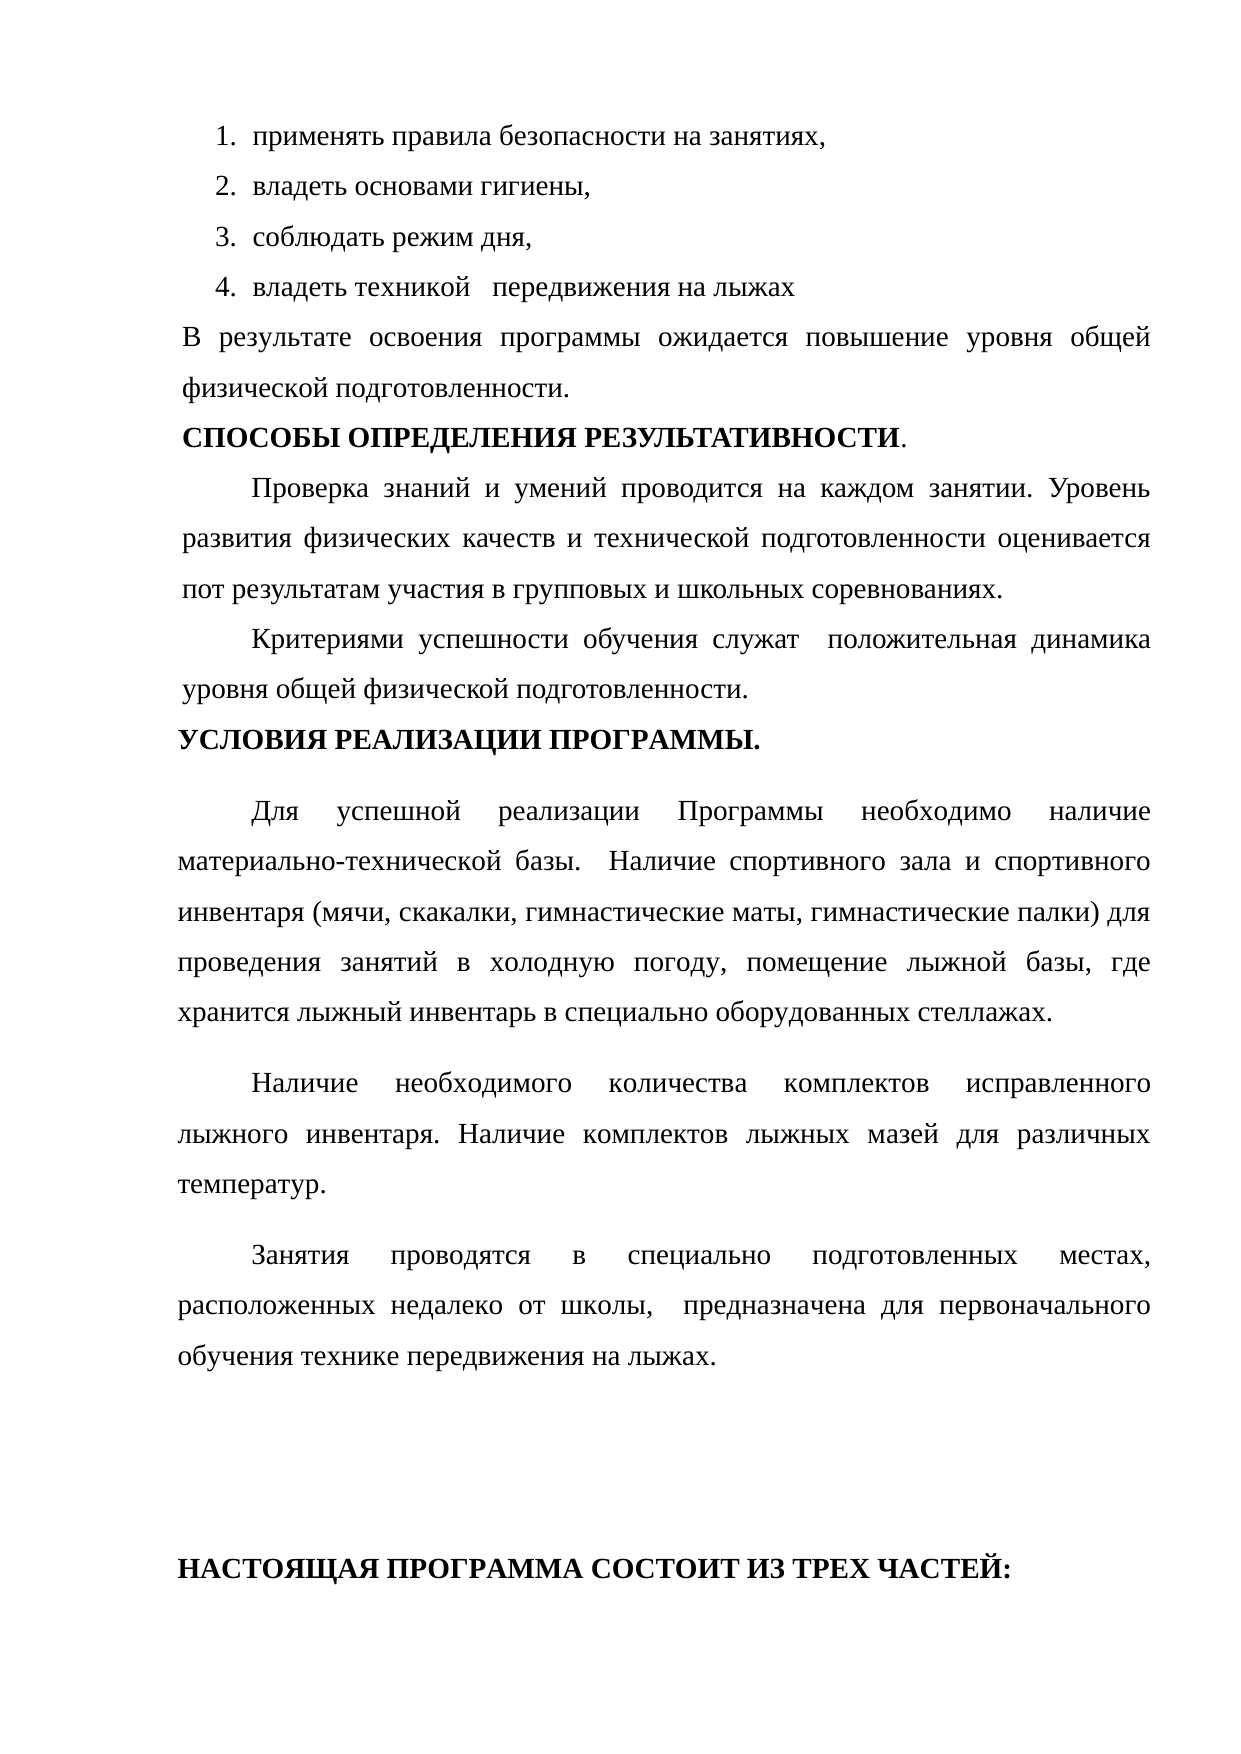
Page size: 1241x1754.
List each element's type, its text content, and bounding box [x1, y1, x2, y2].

list соблюдать режим дня, [215, 219, 1152, 252]
text Критериями успешности обучения служат положительная динамика уровня общей физической подготовленности. [182, 621, 1152, 705]
text Для успешной реализации Программы необходимо наличие материально-технической базы. Наличие спортивного зала и спортивного инвентаря (мячи, скакалки, гимнастические маты, гимнастические палки) для проведения занятий в холодную погоду, помещение лыжной базы, где хранится лыжный инвентарь в специально оборудованных стеллажах. [177, 793, 1152, 1028]
text Наличие необходимого количества комплектов исправленного лыжного инвентаря. Наличие комплектов лыжных мазей для различных температур. [177, 1065, 1152, 1199]
text Проверка знаний и умений проводится на каждом занятии. Уровень развития физических качеств и технической подготовленности оценивается пот результатам участия в групповых и школьных соревнованиях. [182, 470, 1152, 604]
list владеть основами гигиены, [215, 168, 1152, 202]
list применять правила безопасности на занятиях, [215, 118, 1152, 152]
text СПОСОБЫ ОПРЕДЕЛЕНИЯ РЕЗУЛЬТАТИВНОСТИ. [182, 420, 1152, 453]
text В результате освоения программы ожидается повышение уровня общей физической подготовленности. [179, 319, 1152, 403]
text НАСТОЯЩАЯ ПРОГРАММА СОСТОИТ ИЗ ТРЕХ ЧАСТЕЙ: [177, 1551, 1152, 1585]
list владеть техникой передвижения на лыжах [215, 269, 1152, 303]
text Занятия проводятся в специально подготовленных местах, расположенных недалеко от школы, предназначена для первоначального обучения технике передвижения на лыжах. [177, 1237, 1152, 1371]
text УСЛОВИЯ РЕАЛИЗАЦИИ ПРОГРАММЫ. [177, 722, 1152, 755]
